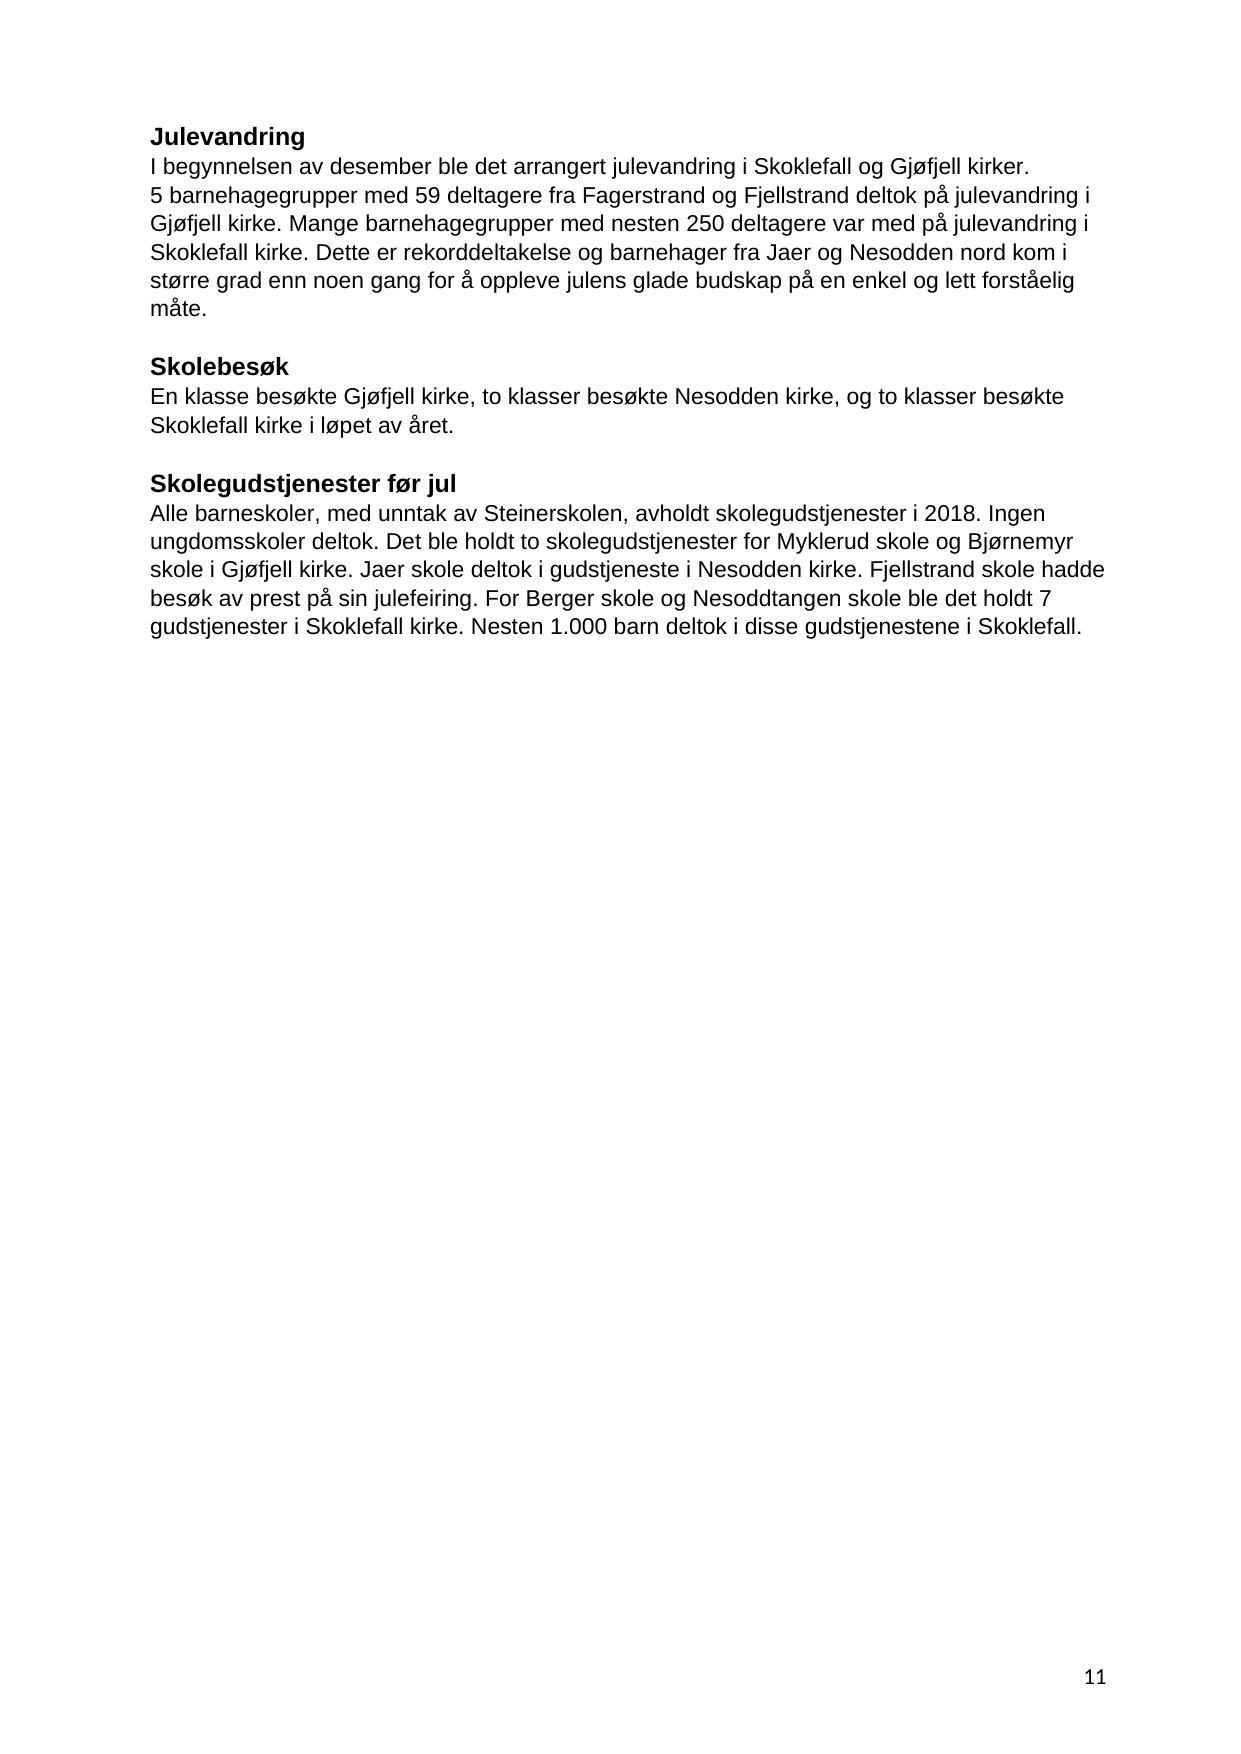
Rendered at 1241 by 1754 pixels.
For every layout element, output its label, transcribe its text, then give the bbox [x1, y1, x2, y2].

text Julevandring [150, 122, 1106, 151]
text En klasse besøkte Gjøfjell kirke, to klasser besøkte Nesodden kirke, og to klasser besøkte Skoklefall kirke i løpet av året. [150, 383, 1106, 438]
text Skolegudstjenester før jul [150, 468, 1106, 497]
text 5 barnehagegrupper med 59 deltagere fra Fagerstrand og Fjellstrand deltok på julevandring i Gjøfjell kirke. Mange barnehagegrupper med nesten 250 deltagere var med på julevandring i Skoklefall kirke. Dette er rekorddeltakelse og barnehager fra Jaer og Nesodden nord kom i større grad enn noen gang for å oppleve julens glade budskap på en enkel og lett forståelig måte. [150, 182, 1106, 322]
text Alle barneskoler, med unntak av Steinerskolen, avholdt skolegudstjenester i 2018. Ingen ungdomsskoler deltok. Det ble holdt to skolegudstjenester for Myklerud skole og Bjørnemyr skole i Gjøfjell kirke. Jaer skole deltok i gudstjeneste i Nesodden kirke. Fjellstrand skole hadde besøk av prest på sin julefeiring. For Berger skole og Nesoddtangen skole ble det holdt 7 gudstjenester i Skoklefall kirke. Nesten 1.000 barn deltok i disse gudstjenestene i Skoklefall. [150, 499, 1106, 640]
text I begynnelsen av desember ble det arrangert julevandring i Skoklefall og Gjøfjell kirker. [150, 153, 1106, 179]
text Skolebesøk [150, 352, 1106, 381]
